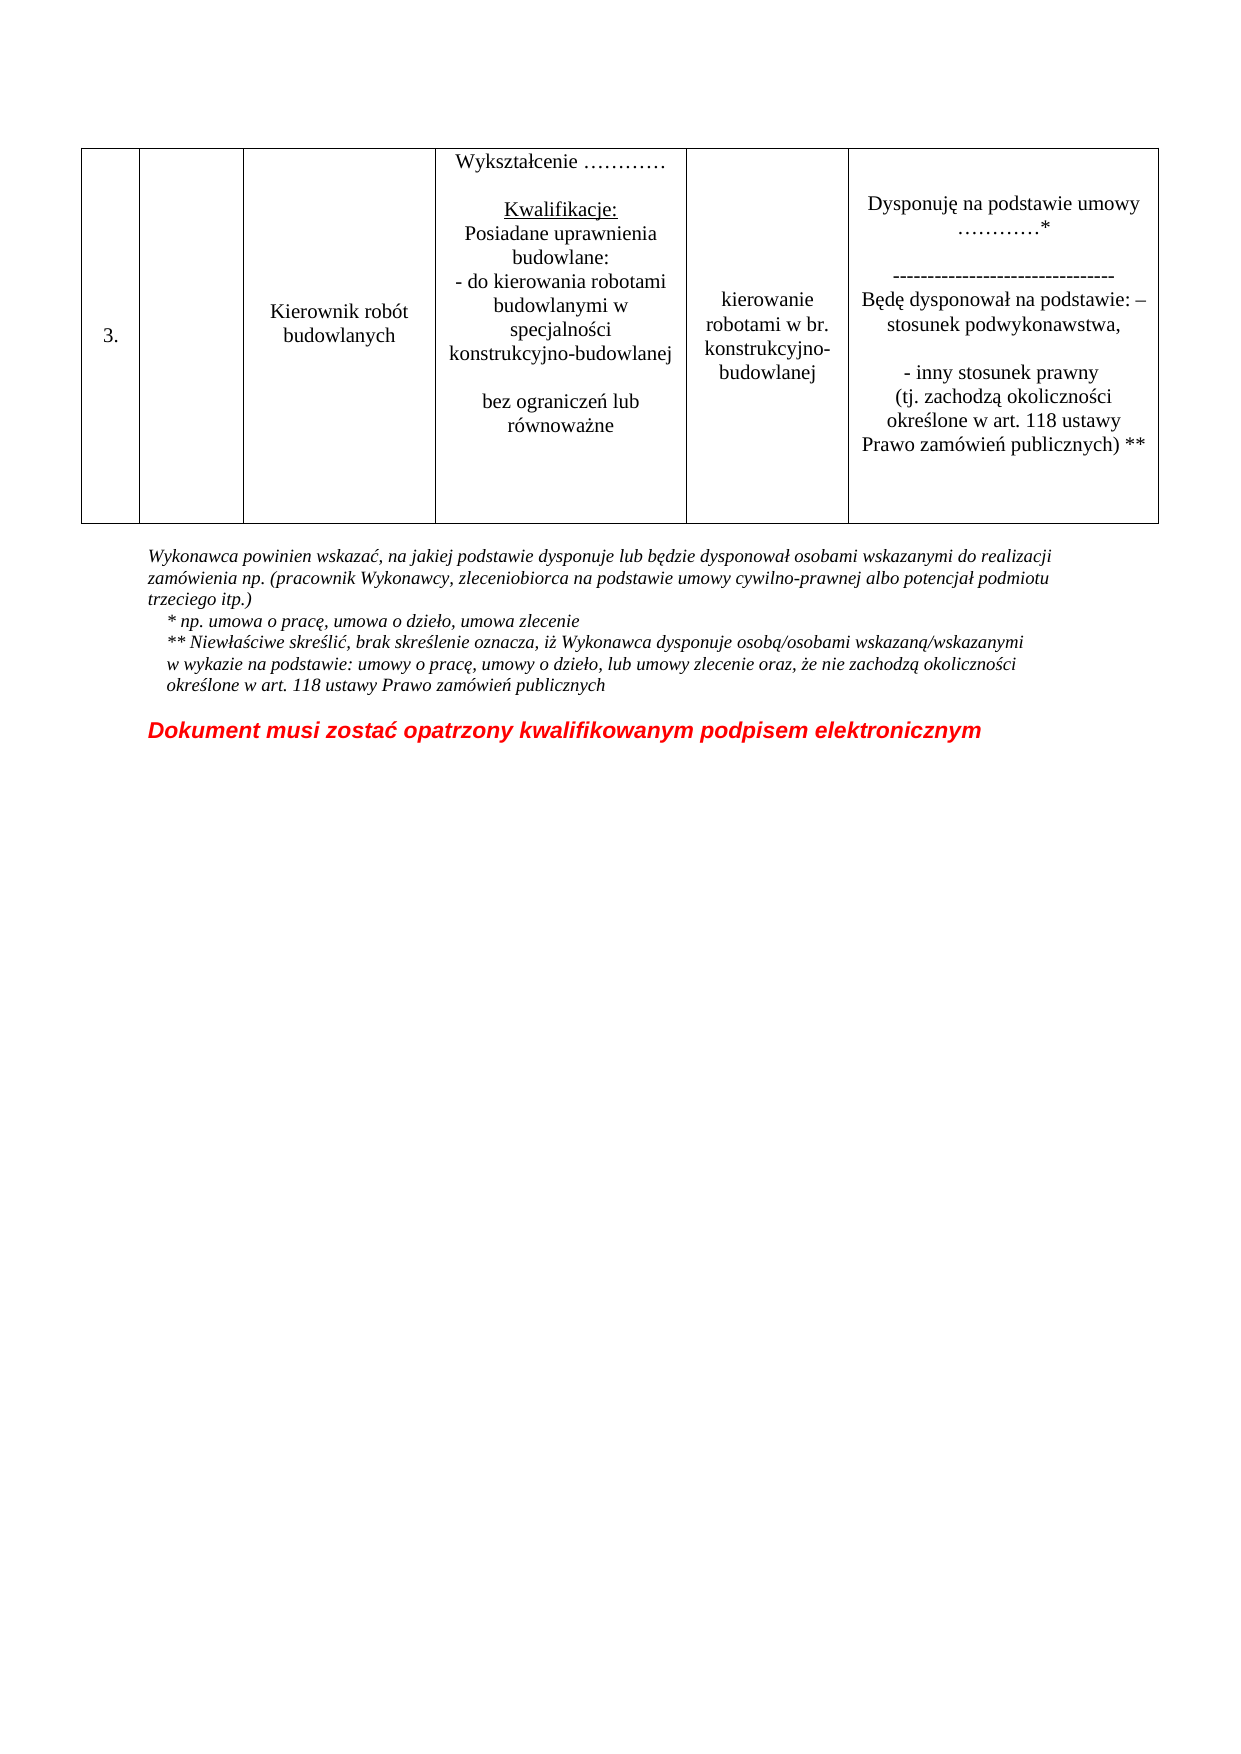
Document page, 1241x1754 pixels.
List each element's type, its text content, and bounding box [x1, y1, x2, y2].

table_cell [849, 149, 1158, 522]
text Wykonawca powinien wskazać, na jakiej podstawie dysponuje lub będzie dysponował osobami wskazanymi do realizacji zamówienia np. (pracownik Wykonawcy, zleceniobiorca na podstawie umowy cywilno-prawnej albo potencjał podmiotu trzeciego itp.) [148, 545, 1093, 610]
table_cell kierowanie robotami w br. konstrukcyjno-budowlanej [687, 149, 848, 522]
text Dokument musi zostać opatrzony kwalifikowanym podpisem elektronicznym [148, 717, 1093, 744]
table_cell 3. [82, 149, 139, 522]
text * np. umowa o pracę, umowa o dzieło, umowa zlecenie [148, 610, 1093, 631]
text ** Niewłaściwe skreślić, brak skreślenie oznacza, iż Wykonawca dysponuje osobą/osobami wskazaną/wskazanymi w wykazie na podstawie: umowy o pracę, umowy o dzieło, lub umowy zlecenie oraz, że nie zachodzą okoliczności określone w art. 118 ustawy Prawo zamówień publicznych [166, 631, 1093, 696]
table_cell Wykształcenie ………… Kwalifikacje: Posiadane uprawnienia budowlane: - do kierowania robotami budowlanymi w specjalności konstrukcyjno-budowlanej bez ograniczeń lub równoważne [436, 149, 686, 522]
table_cell Kierownik robót budowlanych [244, 149, 435, 522]
table_cell [140, 149, 243, 522]
